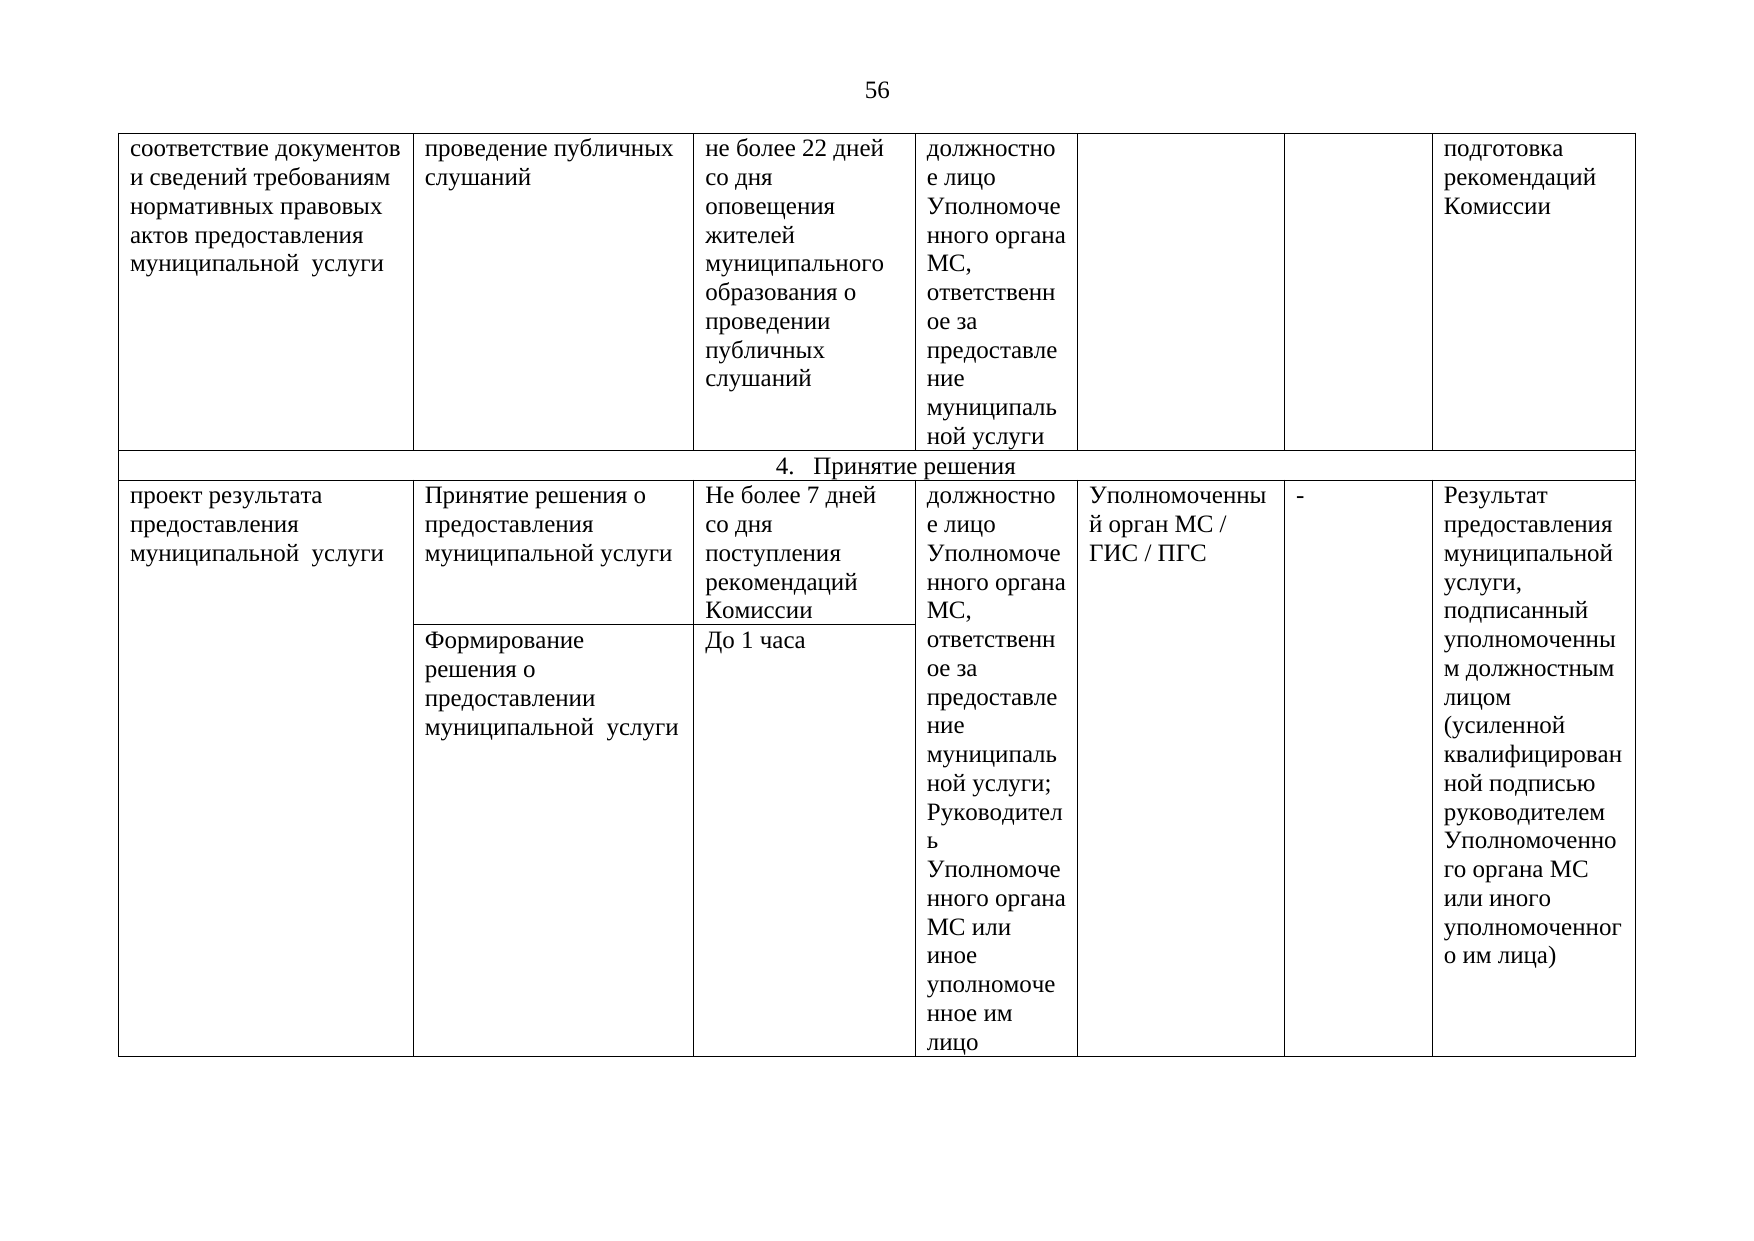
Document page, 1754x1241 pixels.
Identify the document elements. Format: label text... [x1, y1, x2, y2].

table_cell проведение публичных слушаний [414, 134, 693, 450]
table_cell Принятие решения [119, 451, 1635, 479]
table_cell не более 22 дней со дня оповещения жителей муниципального образования о проведении публичных слушаний [694, 134, 915, 450]
table_cell подготовка рекомендаций Комиссии [1433, 134, 1635, 450]
table_cell [1285, 134, 1432, 450]
table_cell проект результата предоставления муниципальной услуги [119, 481, 413, 1056]
table_cell Уполномоченный орган МС / ГИС / ПГС [1078, 481, 1284, 1056]
table_cell Результат предоставления муниципальной услуги, подписанный уполномоченным должностным лицом (усиленной квалифицированной подписью руководителем Уполномоченного органа МС или иного уполномоченного им лица) [1433, 481, 1635, 1056]
table_cell Не более 7 дней со дня поступления рекомендаций Комиссии [694, 481, 915, 624]
table_cell должностное лицо Уполномоченного органа МС, ответственное за предоставление муниципальной услуги; Руководитель Уполномоченного органа МС или иное уполномоченное им лицо [916, 481, 1077, 1056]
table_cell - [1285, 481, 1432, 1056]
table_cell Формирование решения о предоставлении муниципальной услуги [414, 625, 693, 1056]
table_cell Принятие решения о предоставления муниципальной услуги [414, 481, 693, 624]
table_cell соответствие документов и сведений требованиям нормативных правовых актов предоставления муниципальной услуги [119, 134, 413, 450]
table_cell До 1 часа [694, 625, 915, 1056]
table_cell [1078, 134, 1284, 450]
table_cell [916, 134, 1077, 450]
